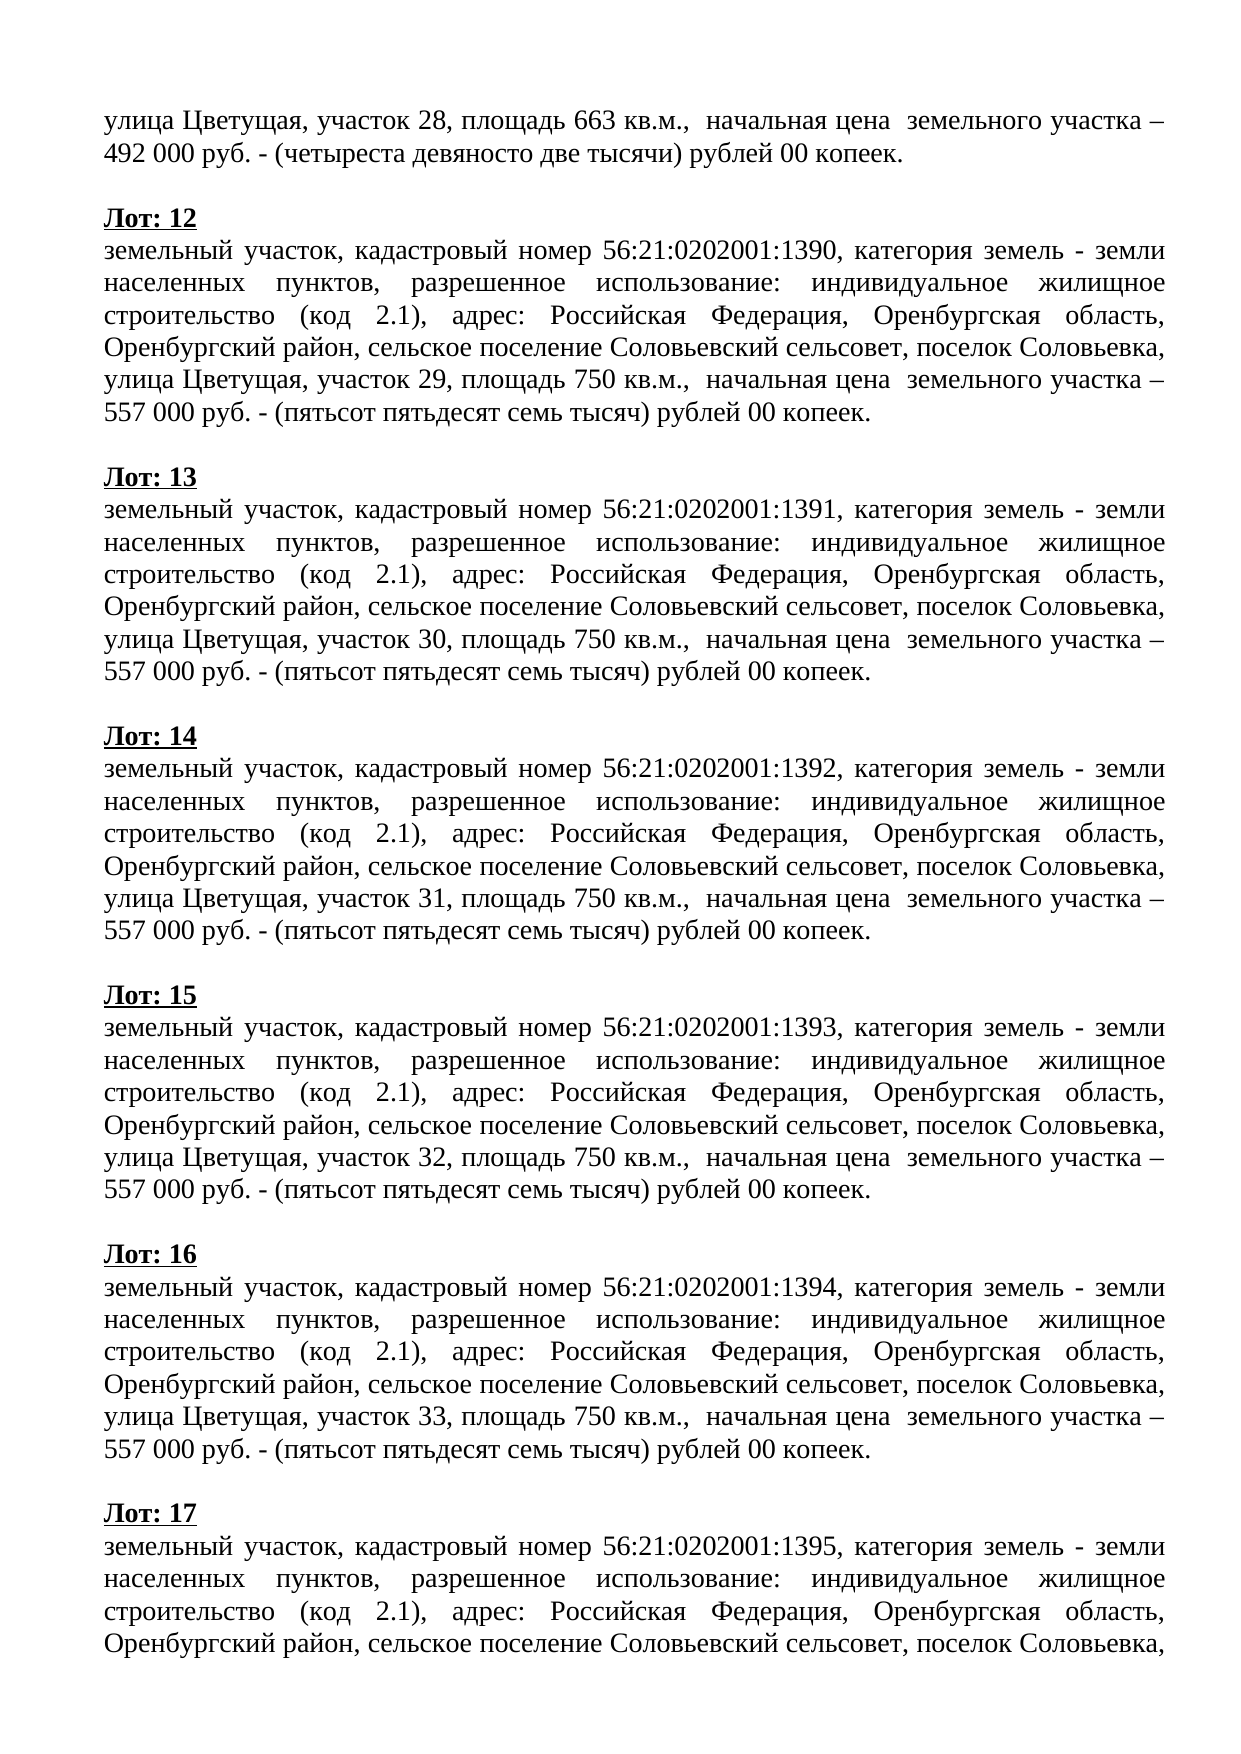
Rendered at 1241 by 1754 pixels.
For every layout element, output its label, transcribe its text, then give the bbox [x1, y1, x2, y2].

text Лот: 14 [103, 719, 1167, 751]
text земельный участок, кадастровый номер 56:21:0202001:1391, категория земель - земли населенных пунктов, разрешенное использование: индивидуальное жилищное строительство (код 2.1), адрес: Российская Федерация, Оренбургская область, Оренбургский район, сельское поселение Соловьевский сельсовет, поселок Соловьевка, улица Цветущая, участок 30, площадь 750 кв.м., начальная цена земельного участка – 557 000 руб. - (пятьсот пятьдесят семь тысяч) рублей 00 копеек. [103, 492, 1167, 687]
text Лот: 15 [103, 978, 1167, 1011]
text земельный участок, кадастровый номер 56:21:0202001:1394, категория земель - земли населенных пунктов, разрешенное использование: индивидуальное жилищное строительство (код 2.1), адрес: Российская Федерация, Оренбургская область, Оренбургский район, сельское поселение Соловьевский сельсовет, поселок Соловьевка, улица Цветущая, участок 33, площадь 750 кв.м., начальная цена земельного участка – 557 000 руб. - (пятьсот пятьдесят семь тысяч) рублей 00 копеек. [103, 1270, 1167, 1464]
text земельный участок, кадастровый номер 56:21:0202001:1393, категория земель - земли населенных пунктов, разрешенное использование: индивидуальное жилищное строительство (код 2.1), адрес: Российская Федерация, Оренбургская область, Оренбургский район, сельское поселение Соловьевский сельсовет, поселок Соловьевка, улица Цветущая, участок 32, площадь 750 кв.м., начальная цена земельного участка – 557 000 руб. - (пятьсот пятьдесят семь тысяч) рублей 00 копеек. [103, 1011, 1167, 1205]
text Лот: 12 [103, 201, 1167, 233]
text Лот: 13 [103, 460, 1167, 492]
text земельный участок, кадастровый номер 56:21:0202001:1392, категория земель - земли населенных пунктов, разрешенное использование: индивидуальное жилищное строительство (код 2.1), адрес: Российская Федерация, Оренбургская область, Оренбургский район, сельское поселение Соловьевский сельсовет, поселок Соловьевка, улица Цветущая, участок 31, площадь 750 кв.м., начальная цена земельного участка – 557 000 руб. - (пятьсот пятьдесят семь тысяч) рублей 00 копеек. [103, 751, 1167, 946]
text Лот: 17 [103, 1496, 1167, 1529]
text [103, 103, 1167, 168]
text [103, 1529, 1167, 1658]
text Лот: 16 [103, 1237, 1167, 1270]
text земельный участок, кадастровый номер 56:21:0202001:1390, категория земель - земли населенных пунктов, разрешенное использование: индивидуальное жилищное строительство (код 2.1), адрес: Российская Федерация, Оренбургская область, Оренбургский район, сельское поселение Соловьевский сельсовет, поселок Соловьевка, улица Цветущая, участок 29, площадь 750 кв.м., начальная цена земельного участка – 557 000 руб. - (пятьсот пятьдесят семь тысяч) рублей 00 копеек. [103, 233, 1167, 427]
